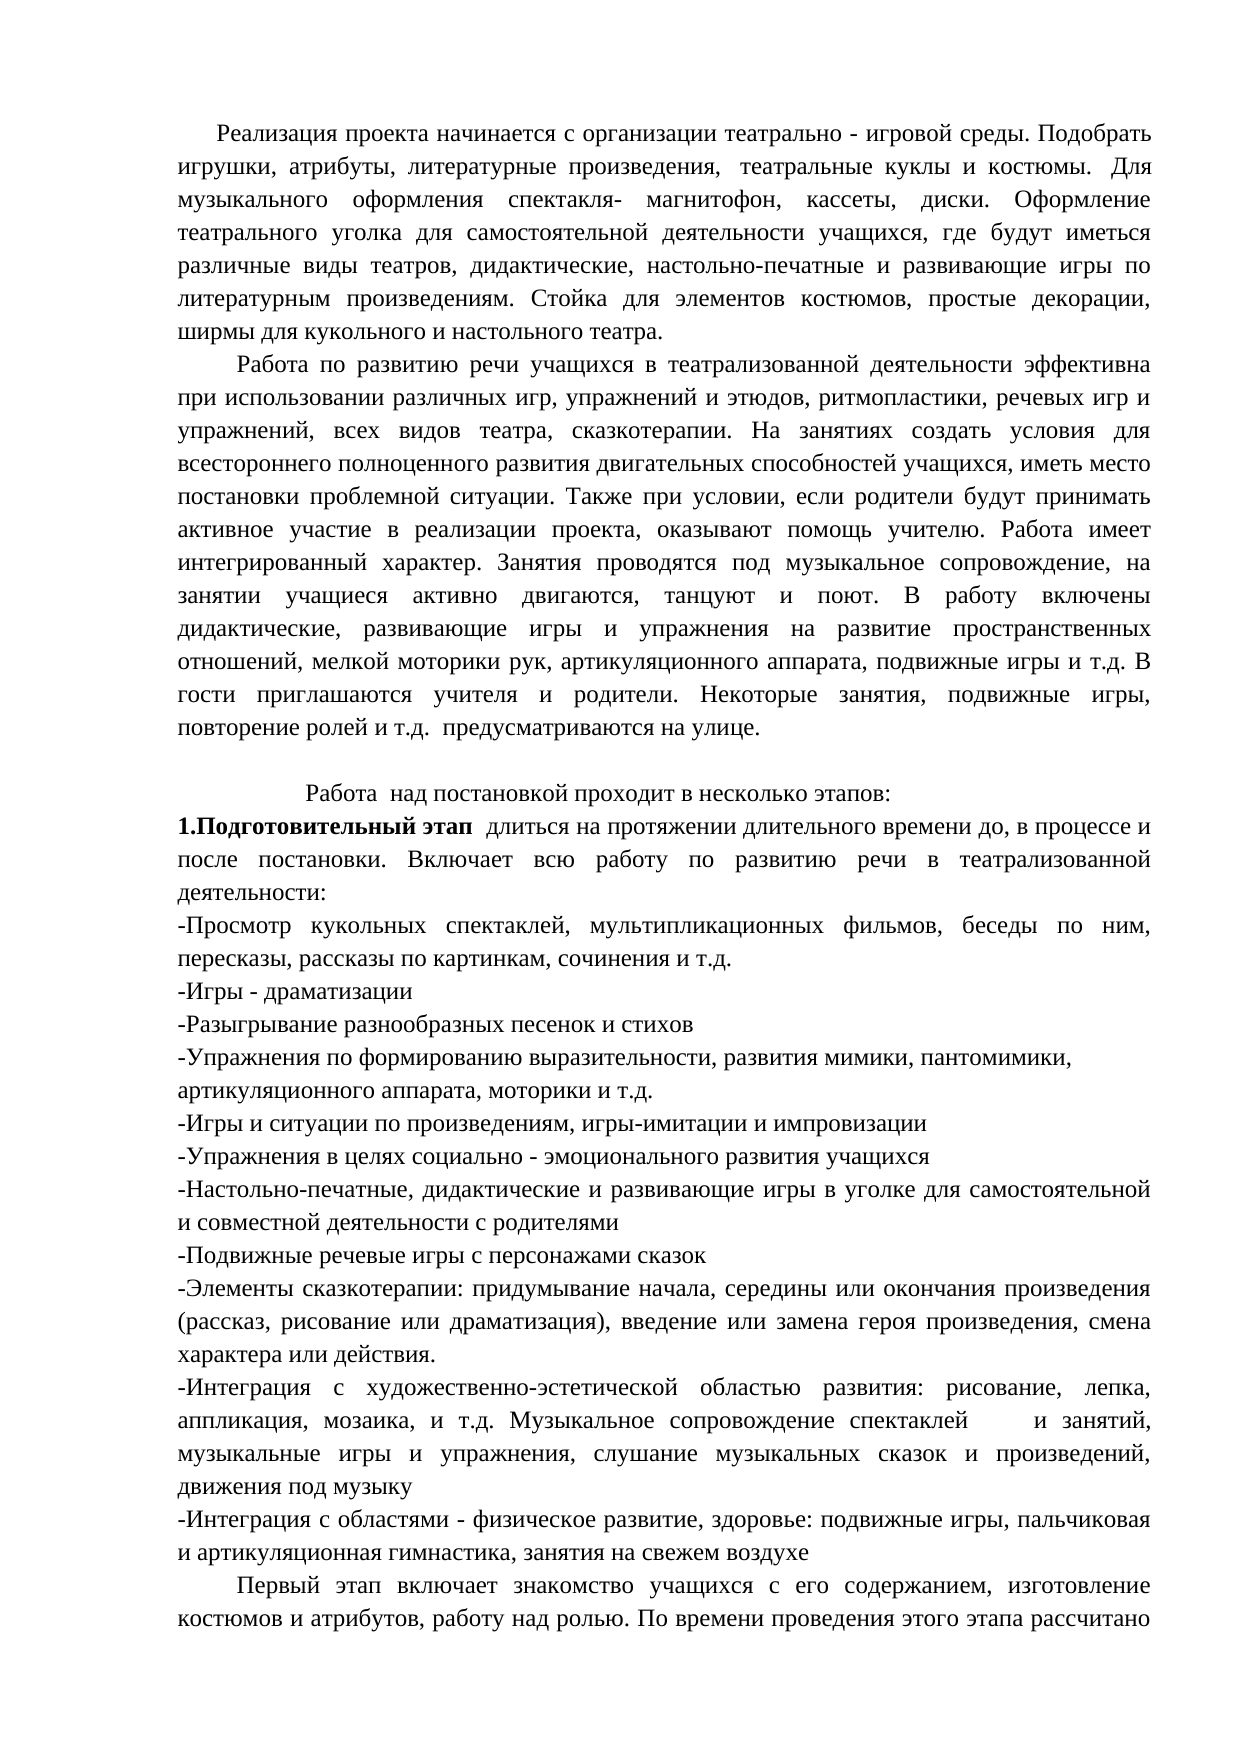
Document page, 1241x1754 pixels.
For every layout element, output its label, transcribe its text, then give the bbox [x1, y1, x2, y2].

text -Упражнения в целях социально - эмоционального развития учащихся [177, 1141, 1152, 1170]
text Работа по развитию речи учащихся в театрализованной деятельности эффективна при использовании различных игр, упражнений и этюдов, ритмопластики, речевых игр и упражнений, всех видов театра, сказкотерапии. На занятиях создать условия для всестороннего полноценного развития двигательных способностей учащихся, иметь место постановки проблемной ситуации. Также при условии, если родители будут принимать активное участие в реализации проекта, оказывают помощь учителю. Работа имеет интегрированный характер. Занятия проводятся под музыкальное сопровождение, на занятии учащиеся активно двигаются, танцуют и поют. В работу включены дидактические, развивающие игры и упражнения на развитие пространственных отношений, мелкой моторики рук, артикуляционного аппарата, подвижные игры и т.д. В гости приглашаются учителя и родители. Некоторые занятия, подвижные игры, повторение ролей и т.д. предусматриваются на улице. [177, 349, 1152, 741]
text Работа над постановкой проходит в несколько этапов: [177, 778, 1152, 806]
text -Элементы сказкотерапии: придумывание начала, середины или окончания произведения (рассказ, рисование или драматизация), введение или замена героя произведения, смена характера или действия. [177, 1273, 1152, 1368]
text -Разыгрывание разнообразных песенок и стихов [177, 1009, 1152, 1038]
text Реализация проекта начинается с организации театрально - игровой среды. Подобрать игрушки, атрибуты, литературные произведения, театральные куклы и костюмы. Для музыкального оформления спектакля- магнитофон, кассеты, диски. Оформление театрального уголка для самостоятельной деятельности учащихся, где будут иметься различные виды театров, дидактические, настольно-печатные и развивающие игры по литературным произведениям. Стойка для элементов костюмов, простые декорации, ширмы для кукольного и настольного театра. [177, 118, 1152, 345]
text -Настольно-печатные, дидактические и развивающие игры в уголке для самостоятельной и совместной деятельности с родителями [177, 1174, 1152, 1236]
text -Упражнения по формированию выразительности, развития мимики, пантомимики, артикуляционного аппарата, моторики и т.д. [177, 1042, 1152, 1104]
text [177, 1570, 1152, 1632]
text -Игры и ситуации по произведениям, игры-имитации и импровизации [177, 1108, 1152, 1137]
text -Игры - драматизации [177, 976, 1152, 1004]
text -Интеграция с областями - физическое развитие, здоровье: подвижные игры, пальчиковая и артикуляционная гимнастика, занятия на свежем воздухе [177, 1504, 1152, 1566]
text -Подвижные речевые игры с персонажами сказок [177, 1240, 1152, 1269]
text -Интеграция с художественно-эстетической областью развития: рисование, лепка, аппликация, мозаика, и т.д. Музыкальное сопровождение спектаклей и занятий, музыкальные игры и упражнения, слушание музыкальных сказок и произведений, движения под музыку [177, 1372, 1152, 1500]
text -Просмотр кукольных спектаклей, мультипликационных фильмов, беседы по ним, пересказы, рассказы по картинкам, сочинения и т.д. [177, 910, 1152, 972]
text 1.Подготовительный этап длиться на протяжении длительного времени до, в процессе и после постановки. Включает всю работу по развитию речи в театрализованной деятельности: [177, 811, 1152, 906]
